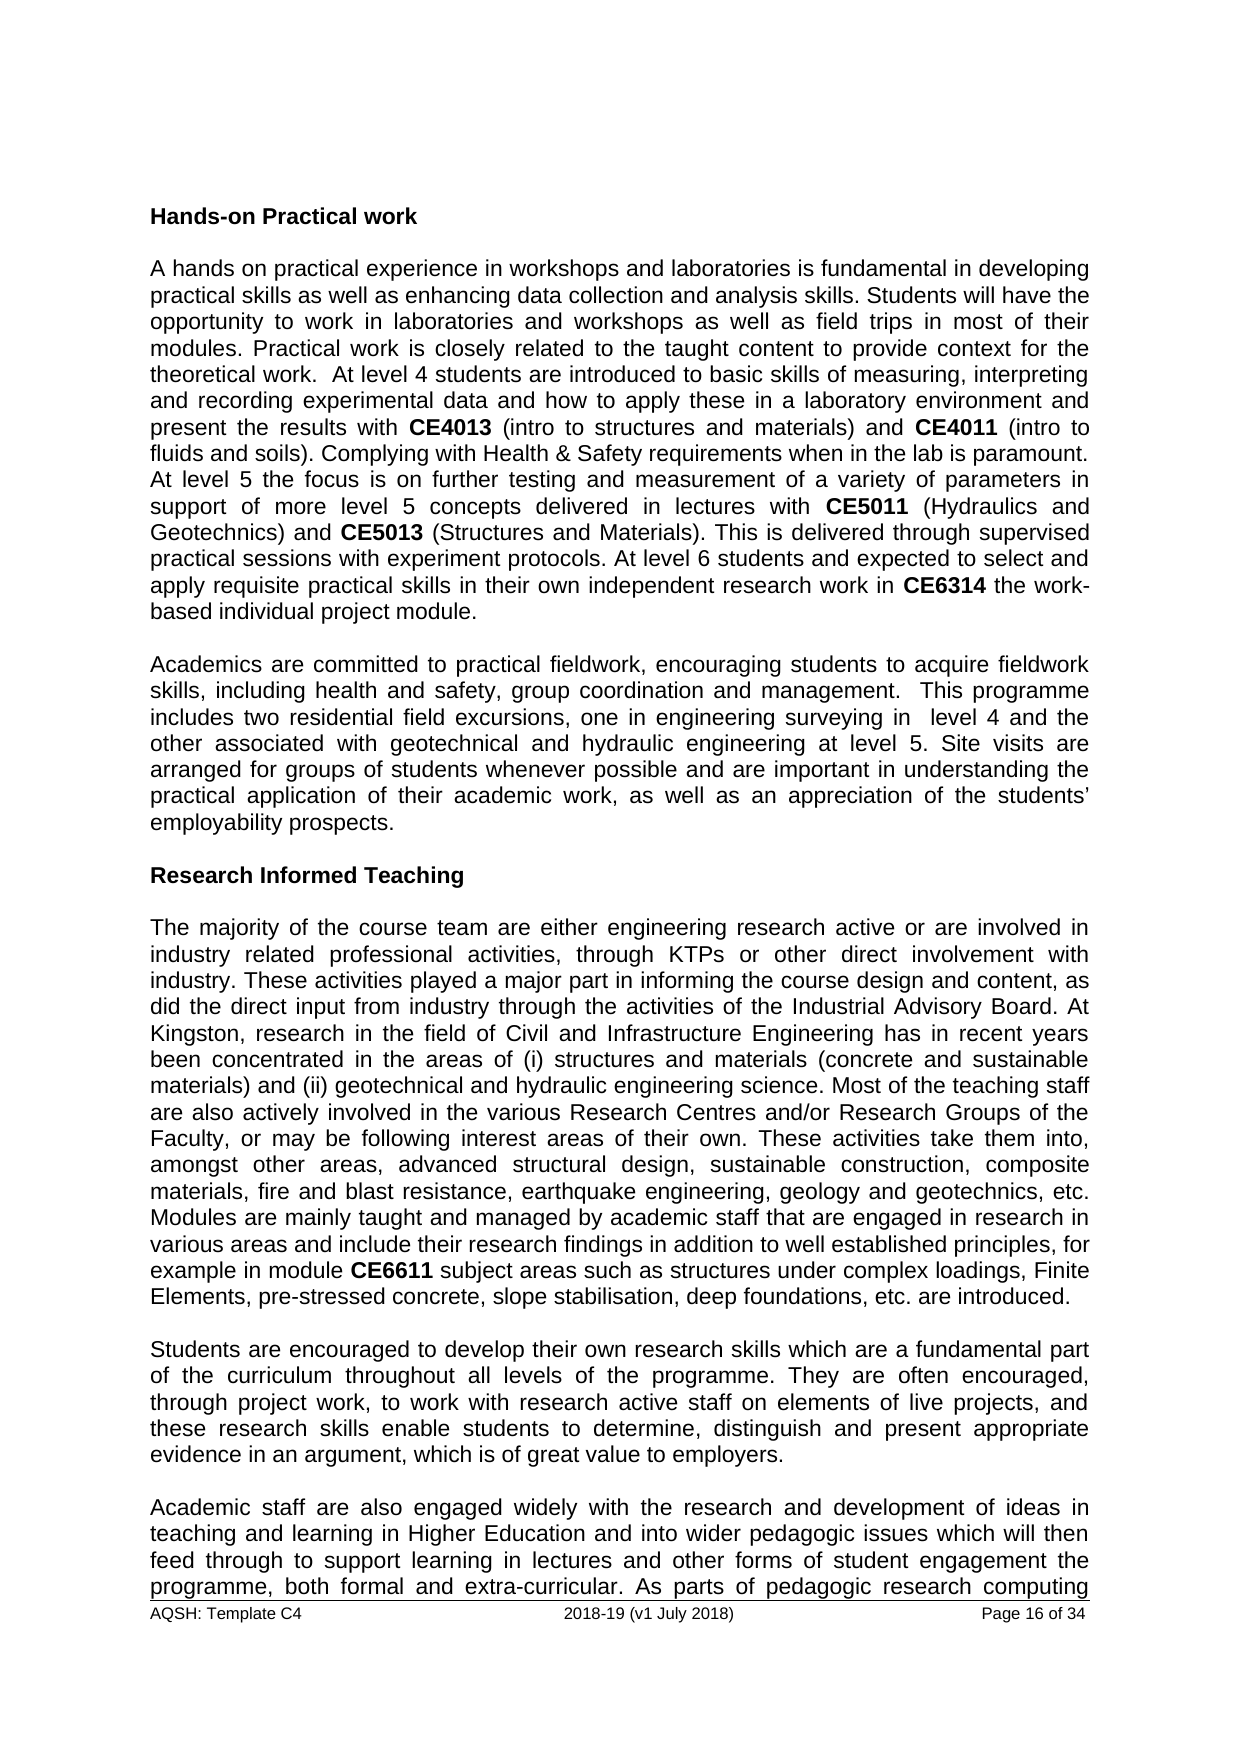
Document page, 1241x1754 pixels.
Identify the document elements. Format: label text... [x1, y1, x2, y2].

text Hands-on Practical work [150, 203, 1090, 229]
text The majority of the course team are either engineering research active or are involved in industry related professional activities, through KTPs or other direct involvement with industry. These activities played a major part in informing the course design and content, as did the direct input from industry through the activities of the Industrial Advisory Board. At Kingston, research in the field of Civil and Infrastructure Engineering has in recent years been concentrated in the areas of (i) structures and materials (concrete and sustainable materials) and (ii) geotechnical and hydraulic engineering science. Most of the teaching staff are also actively involved in the various Research Centres and/or Research Groups of the Faculty, or may be following interest areas of their own. These activities take them into, amongst other areas, advanced structural design, sustainable construction, composite materials, fire and blast resistance, earthquake engineering, geology and geotechnics, etc. Modules are mainly taught and managed by academic staff that are engaged in research in various areas and include their research findings in addition to well established principles, for example in module CE6611 subject areas such as structures under complex loadings, Finite Elements, pre-stressed concrete, slope stabilisation, deep foundations, etc. are introduced. [150, 914, 1090, 1309]
text Students are encouraged to develop their own research skills which are a fundamental part of the curriculum throughout all levels of the programme. They are often encouraged, through project work, to work with research active staff on elements of live projects, and these research skills enable students to determine, distinguish and present appropriate evidence in an argument, which is of great value to employers. [150, 1336, 1090, 1468]
text Research Informed Teaching [150, 862, 1090, 888]
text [150, 1494, 1090, 1599]
text A hands on practical experience in workshops and laboratories is fundamental in developing practical skills as well as enhancing data collection and analysis skills. Students will have the opportunity to work in laboratories and workshops as well as field trips in most of their modules. Practical work is closely related to the taught content to provide context for the theoretical work. At level 4 students are introduced to basic skills of measuring, interpreting and recording experimental data and how to apply these in a laboratory environment and present the results with CE4013 (intro to structures and materials) and CE4011 (intro to fluids and soils). Complying with Health & Safety requirements when in the lab is paramount. At level 5 the focus is on further testing and measurement of a variety of parameters in support of more level 5 concepts delivered in lectures with CE5011 (Hydraulics and Geotechnics) and CE5013 (Structures and Materials). This is delivered through supervised practical sessions with experiment protocols. At level 6 students and expected to select and apply requisite practical skills in their own independent research work in CE6314 the work-based individual project module. [150, 255, 1090, 624]
text Academics are committed to practical fieldwork, encouraging students to acquire fieldwork skills, including health and safety, group coordination and management. This programme includes two residential field excursions, one in engineering surveying in level 4 and the other associated with geotechnical and hydraulic engineering at level 5. Site visits are arranged for groups of students whenever possible and are important in understanding the practical application of their academic work, as well as an appreciation of the students’ employability prospects. [150, 651, 1090, 835]
